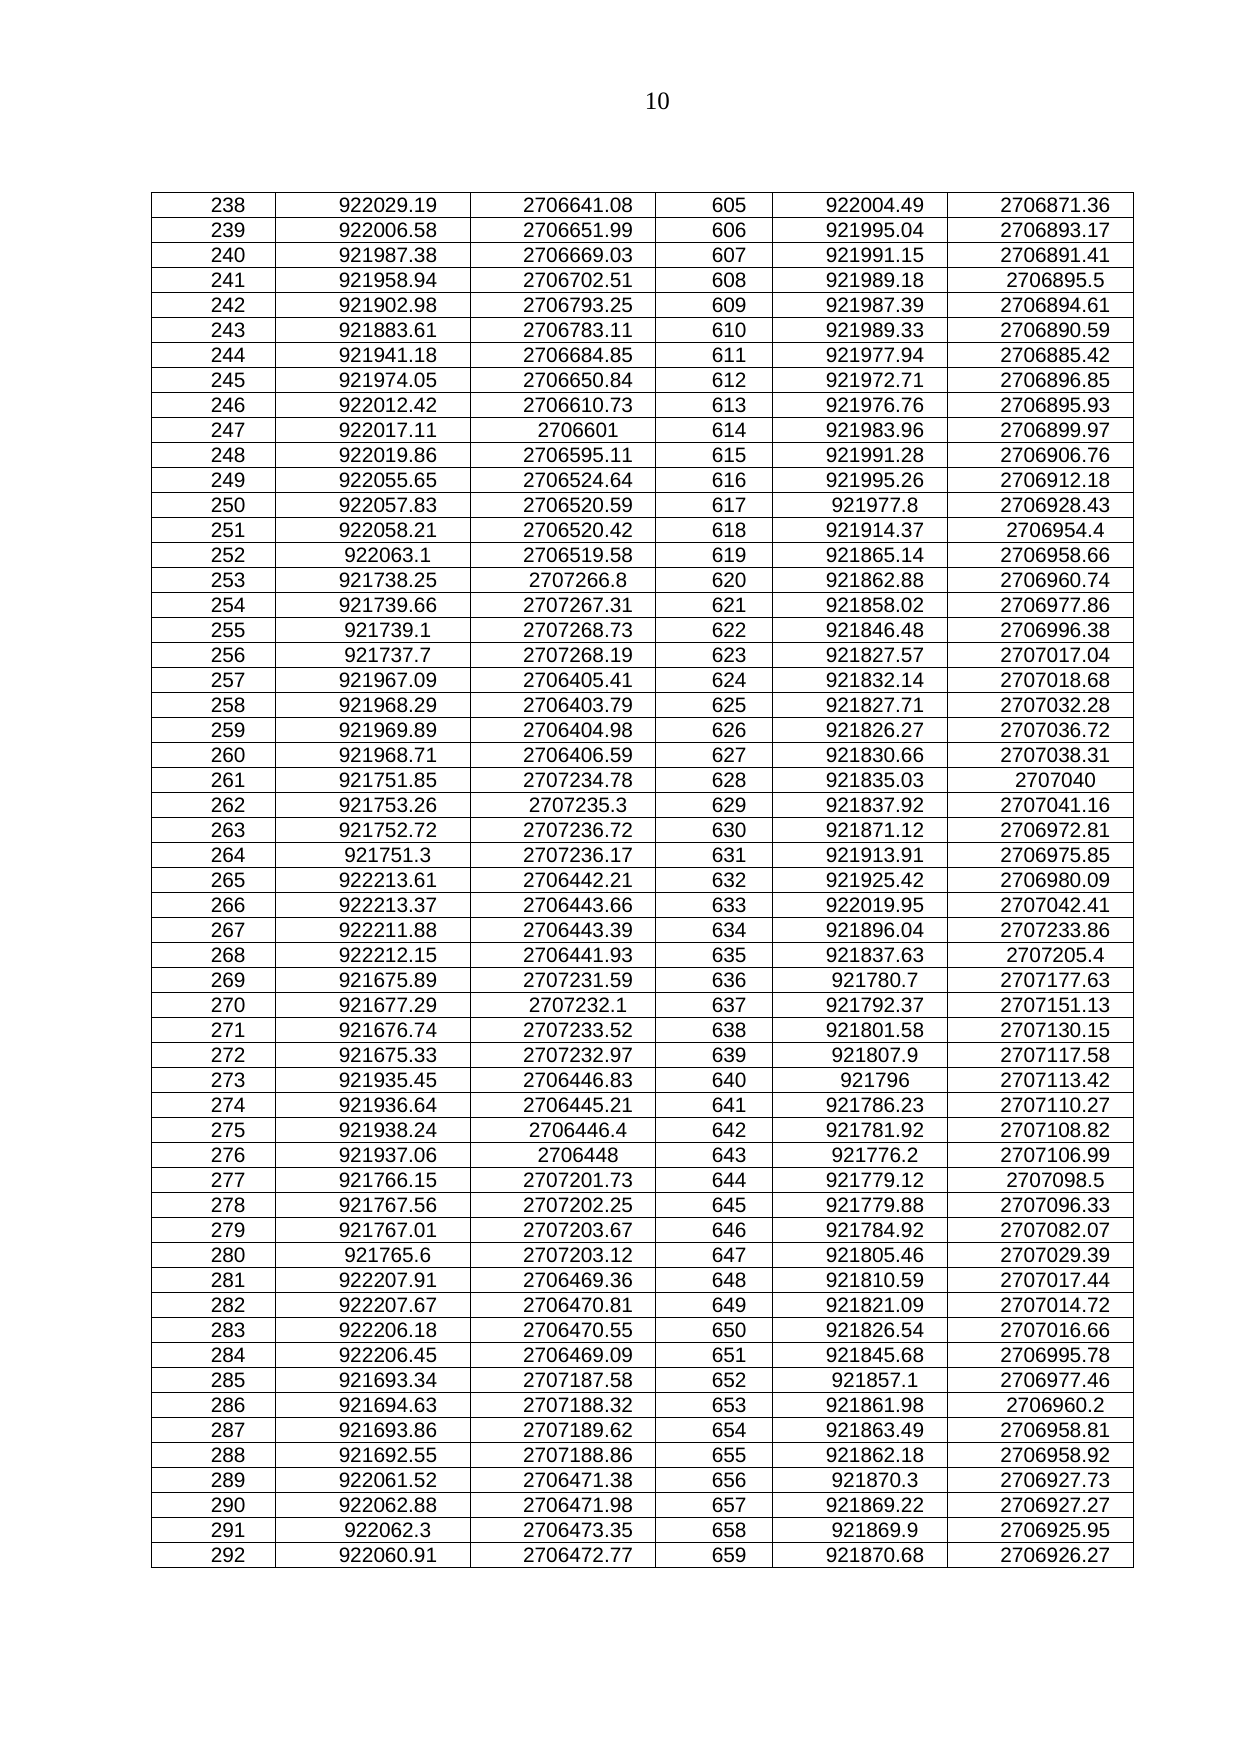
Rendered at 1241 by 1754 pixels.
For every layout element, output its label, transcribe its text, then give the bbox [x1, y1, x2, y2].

table_cell 2706446.4 [471, 1118, 655, 1142]
table_cell 2706912.18 [948, 468, 1133, 492]
table_cell 270 [152, 993, 275, 1017]
table_cell 921937.06 [276, 1143, 470, 1167]
table_cell 274 [152, 1093, 275, 1117]
table_cell 921846.48 [773, 618, 947, 642]
table_cell 921913.91 [773, 843, 947, 867]
table_cell 631 [656, 843, 772, 867]
table_cell 2707267.31 [471, 593, 655, 617]
table_cell 2706980.09 [948, 868, 1133, 892]
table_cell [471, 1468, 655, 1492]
table_cell 921925.42 [773, 868, 947, 892]
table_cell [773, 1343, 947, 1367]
table_cell 2706610.73 [471, 393, 655, 417]
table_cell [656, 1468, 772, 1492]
table_cell 2706520.42 [471, 518, 655, 542]
table_cell 271 [152, 1018, 275, 1042]
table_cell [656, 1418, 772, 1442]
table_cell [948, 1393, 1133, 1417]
table_cell 2707233.86 [948, 918, 1133, 942]
table_cell 2707110.27 [948, 1093, 1133, 1117]
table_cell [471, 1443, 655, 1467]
table_cell 2706894.61 [948, 293, 1133, 317]
table_cell 2706960.74 [948, 568, 1133, 592]
table_cell 921871.12 [773, 818, 947, 842]
table_cell 922207.67 [276, 1293, 470, 1317]
table_cell 2707017.04 [948, 643, 1133, 667]
table_cell 921675.89 [276, 968, 470, 992]
table_cell 249 [152, 468, 275, 492]
table_cell 921675.33 [276, 1043, 470, 1067]
table_cell 2706972.81 [948, 818, 1133, 842]
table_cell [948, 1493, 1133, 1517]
table_cell 921784.92 [773, 1218, 947, 1242]
table_cell 921914.37 [773, 518, 947, 542]
table_cell 630 [656, 818, 772, 842]
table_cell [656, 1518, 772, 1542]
table_cell 2706895.5 [948, 268, 1133, 292]
table_cell 279 [152, 1218, 275, 1242]
table_cell 2706871.36 [948, 193, 1133, 217]
table_cell 921827.57 [773, 643, 947, 667]
table_cell 2706895.93 [948, 393, 1133, 417]
table_cell 643 [656, 1143, 772, 1167]
table_cell 921967.09 [276, 668, 470, 692]
table_cell 2706783.11 [471, 318, 655, 342]
table_cell 264 [152, 843, 275, 867]
table_cell 921779.88 [773, 1193, 947, 1217]
table_cell 921902.98 [276, 293, 470, 317]
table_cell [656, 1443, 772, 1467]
table_cell 2707082.07 [948, 1218, 1133, 1242]
table_cell 922206.18 [276, 1318, 470, 1342]
table_cell 2707203.67 [471, 1218, 655, 1242]
table_cell 921837.63 [773, 943, 947, 967]
table_cell 922017.11 [276, 418, 470, 442]
table_cell 2706885.42 [948, 343, 1133, 367]
table_cell 272 [152, 1043, 275, 1067]
table_cell 921974.05 [276, 368, 470, 392]
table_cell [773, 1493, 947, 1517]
table_cell 922063.1 [276, 543, 470, 567]
table_cell 921810.59 [773, 1268, 947, 1292]
table_cell 263 [152, 818, 275, 842]
table_cell 922012.42 [276, 393, 470, 417]
table_cell 636 [656, 968, 772, 992]
table_cell 922055.65 [276, 468, 470, 492]
table_cell 640 [656, 1068, 772, 1092]
table_cell 2707151.13 [948, 993, 1133, 1017]
table_cell 607 [656, 243, 772, 267]
table_cell 280 [152, 1243, 275, 1267]
table_cell 2707041.16 [948, 793, 1133, 817]
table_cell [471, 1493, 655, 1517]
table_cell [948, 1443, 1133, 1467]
table_cell 2707177.63 [948, 968, 1133, 992]
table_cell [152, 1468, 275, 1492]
table_cell 612 [656, 368, 772, 392]
table_cell 281 [152, 1268, 275, 1292]
table_cell 921991.28 [773, 443, 947, 467]
table_cell 246 [152, 393, 275, 417]
table_cell 922206.45 [276, 1343, 470, 1367]
table_cell 921780.7 [773, 968, 947, 992]
table_cell 2706442.21 [471, 868, 655, 892]
table_cell 260 [152, 743, 275, 767]
table_cell 2706601 [471, 418, 655, 442]
table_cell 921753.26 [276, 793, 470, 817]
table_cell 921858.02 [773, 593, 947, 617]
table_cell 2706441.93 [471, 943, 655, 967]
table_cell 921821.09 [773, 1293, 947, 1317]
table_cell 921807.9 [773, 1043, 947, 1067]
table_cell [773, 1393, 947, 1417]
table_cell 2706403.79 [471, 693, 655, 717]
table_cell 921983.96 [773, 418, 947, 442]
table_cell 623 [656, 643, 772, 667]
table_cell 921995.26 [773, 468, 947, 492]
table_cell 2706651.99 [471, 218, 655, 242]
table_cell 648 [656, 1268, 772, 1292]
table_cell 2706524.64 [471, 468, 655, 492]
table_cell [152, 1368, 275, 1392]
table_cell 2707029.39 [948, 1243, 1133, 1267]
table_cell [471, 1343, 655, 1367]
table_cell 2707014.72 [948, 1293, 1133, 1317]
table_cell 2706470.55 [471, 1318, 655, 1342]
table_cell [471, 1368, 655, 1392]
table_cell 2706906.76 [948, 443, 1133, 467]
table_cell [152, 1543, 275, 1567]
table_cell 273 [152, 1068, 275, 1092]
table_cell 2706996.38 [948, 618, 1133, 642]
table_cell 635 [656, 943, 772, 967]
table_cell 614 [656, 418, 772, 442]
table_cell 922058.21 [276, 518, 470, 542]
table_cell 2706669.03 [471, 243, 655, 267]
table_cell 242 [152, 293, 275, 317]
table_cell 922213.37 [276, 893, 470, 917]
table_cell 921765.6 [276, 1243, 470, 1267]
table_cell 921938.24 [276, 1118, 470, 1142]
table_cell 619 [656, 543, 772, 567]
table_cell 2707018.68 [948, 668, 1133, 692]
table_cell 627 [656, 743, 772, 767]
table_cell 2706448 [471, 1143, 655, 1167]
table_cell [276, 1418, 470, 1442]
table_cell 2707205.4 [948, 943, 1133, 967]
table_cell 922029.19 [276, 193, 470, 217]
table_cell 2706406.59 [471, 743, 655, 767]
table_cell 921936.64 [276, 1093, 470, 1117]
table_cell 2707117.58 [948, 1043, 1133, 1067]
table_cell 921991.15 [773, 243, 947, 267]
table_cell 921737.7 [276, 643, 470, 667]
table_cell 253 [152, 568, 275, 592]
table_cell 632 [656, 868, 772, 892]
table_cell 921781.92 [773, 1118, 947, 1142]
table_cell 611 [656, 343, 772, 367]
table_cell 629 [656, 793, 772, 817]
table_cell 2707016.66 [948, 1318, 1133, 1342]
table_cell 650 [656, 1318, 772, 1342]
table_cell 622 [656, 618, 772, 642]
table_cell 628 [656, 768, 772, 792]
table_cell 2707032.28 [948, 693, 1133, 717]
table_cell 268 [152, 943, 275, 967]
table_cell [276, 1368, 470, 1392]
table_cell 625 [656, 693, 772, 717]
table_cell 2707203.12 [471, 1243, 655, 1267]
table_cell 2706520.59 [471, 493, 655, 517]
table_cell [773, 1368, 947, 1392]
table_cell 251 [152, 518, 275, 542]
table_cell 921958.94 [276, 268, 470, 292]
table_cell 922213.61 [276, 868, 470, 892]
table_cell 921766.15 [276, 1168, 470, 1192]
table_cell 921776.2 [773, 1143, 947, 1167]
table_cell 921751.3 [276, 843, 470, 867]
table_cell 921826.54 [773, 1318, 947, 1342]
table_cell 2706954.4 [948, 518, 1133, 542]
table_cell 921865.14 [773, 543, 947, 567]
table_cell 2706595.11 [471, 443, 655, 467]
table_cell 645 [656, 1193, 772, 1217]
table_cell 921739.1 [276, 618, 470, 642]
table_cell 2706958.66 [948, 543, 1133, 567]
table_cell 922006.58 [276, 218, 470, 242]
table_cell 275 [152, 1118, 275, 1142]
table_cell 922019.86 [276, 443, 470, 467]
table_cell 921835.03 [773, 768, 947, 792]
table_cell 921977.94 [773, 343, 947, 367]
table_cell 2707130.15 [948, 1018, 1133, 1042]
table_cell 278 [152, 1193, 275, 1217]
table_cell 2706977.86 [948, 593, 1133, 617]
table_cell 276 [152, 1143, 275, 1167]
table_cell 610 [656, 318, 772, 342]
table_cell 2706443.39 [471, 918, 655, 942]
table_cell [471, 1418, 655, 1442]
table_cell 921995.04 [773, 218, 947, 242]
table_cell 642 [656, 1118, 772, 1142]
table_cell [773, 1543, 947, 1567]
table_cell 921832.14 [773, 668, 947, 692]
table_cell 267 [152, 918, 275, 942]
table_cell 2706519.58 [471, 543, 655, 567]
table_cell 921827.71 [773, 693, 947, 717]
table_cell 624 [656, 668, 772, 692]
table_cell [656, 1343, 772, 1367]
table_cell 615 [656, 443, 772, 467]
table_cell 921972.71 [773, 368, 947, 392]
table_cell 2706470.81 [471, 1293, 655, 1317]
table_cell 2706893.17 [948, 218, 1133, 242]
table_cell 646 [656, 1218, 772, 1242]
table_cell 921969.89 [276, 718, 470, 742]
table_cell 2706899.97 [948, 418, 1133, 442]
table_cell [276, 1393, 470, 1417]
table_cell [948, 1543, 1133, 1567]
table_cell 2707202.25 [471, 1193, 655, 1217]
table_cell 921767.01 [276, 1218, 470, 1242]
table_cell 2707268.73 [471, 618, 655, 642]
table_cell 618 [656, 518, 772, 542]
table_cell 240 [152, 243, 275, 267]
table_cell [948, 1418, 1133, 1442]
table_cell 2707236.17 [471, 843, 655, 867]
table_cell 922019.95 [773, 893, 947, 917]
table_cell 2707201.73 [471, 1168, 655, 1192]
table_cell 634 [656, 918, 772, 942]
table_cell 921796 [773, 1068, 947, 1092]
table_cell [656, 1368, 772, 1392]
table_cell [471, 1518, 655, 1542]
table_cell 2707231.59 [471, 968, 655, 992]
table_cell 644 [656, 1168, 772, 1192]
table_cell 626 [656, 718, 772, 742]
table_cell 266 [152, 893, 275, 917]
table_cell 238 [152, 193, 275, 217]
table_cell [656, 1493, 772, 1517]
table_cell 245 [152, 368, 275, 392]
table_cell 2707017.44 [948, 1268, 1133, 1292]
table_cell 2707098.5 [948, 1168, 1133, 1192]
table_cell 2707235.3 [471, 793, 655, 817]
table_cell 921767.56 [276, 1193, 470, 1217]
table_cell 269 [152, 968, 275, 992]
table_cell 609 [656, 293, 772, 317]
table_cell 2707236.72 [471, 818, 655, 842]
table_cell 2706891.41 [948, 243, 1133, 267]
table_cell 922211.88 [276, 918, 470, 942]
table_cell 921801.58 [773, 1018, 947, 1042]
table_cell 922004.49 [773, 193, 947, 217]
table_cell 921676.74 [276, 1018, 470, 1042]
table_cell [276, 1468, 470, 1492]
table_cell 921896.04 [773, 918, 947, 942]
table_cell 2707113.42 [948, 1068, 1133, 1092]
table_cell 2706443.66 [471, 893, 655, 917]
table_cell 921989.18 [773, 268, 947, 292]
table_cell 922057.83 [276, 493, 470, 517]
table_cell 2707266.8 [471, 568, 655, 592]
table_cell 921805.46 [773, 1243, 947, 1267]
table_cell 2706469.36 [471, 1268, 655, 1292]
table_cell 255 [152, 618, 275, 642]
table_cell 239 [152, 218, 275, 242]
table_cell 2706405.41 [471, 668, 655, 692]
table_cell 633 [656, 893, 772, 917]
table_cell 647 [656, 1243, 772, 1267]
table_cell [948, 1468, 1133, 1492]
table_cell 921968.71 [276, 743, 470, 767]
table_cell 921989.33 [773, 318, 947, 342]
table_cell 282 [152, 1293, 275, 1317]
table_cell 621 [656, 593, 772, 617]
table_cell 921941.18 [276, 343, 470, 367]
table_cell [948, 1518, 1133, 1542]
table_cell 283 [152, 1318, 275, 1342]
table_cell 2707038.31 [948, 743, 1133, 767]
table_cell 2706445.21 [471, 1093, 655, 1117]
table_cell 921779.12 [773, 1168, 947, 1192]
table_cell 248 [152, 443, 275, 467]
table_cell 921830.66 [773, 743, 947, 767]
table_cell 2707234.78 [471, 768, 655, 792]
table_cell 2707232.97 [471, 1043, 655, 1067]
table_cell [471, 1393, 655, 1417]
table_cell 608 [656, 268, 772, 292]
table_cell 921786.23 [773, 1093, 947, 1117]
table_cell 2706896.85 [948, 368, 1133, 392]
table_cell 613 [656, 393, 772, 417]
table_cell 620 [656, 568, 772, 592]
table_cell 921935.45 [276, 1068, 470, 1092]
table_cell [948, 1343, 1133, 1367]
table_cell 250 [152, 493, 275, 517]
table_cell 247 [152, 418, 275, 442]
table_cell 2707106.99 [948, 1143, 1133, 1167]
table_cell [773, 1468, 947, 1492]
table_cell 243 [152, 318, 275, 342]
table_cell 921883.61 [276, 318, 470, 342]
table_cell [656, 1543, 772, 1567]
table_cell 921738.25 [276, 568, 470, 592]
table_cell 921837.92 [773, 793, 947, 817]
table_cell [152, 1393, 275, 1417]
table_cell 2706975.85 [948, 843, 1133, 867]
table_cell 244 [152, 343, 275, 367]
table_cell 2706404.98 [471, 718, 655, 742]
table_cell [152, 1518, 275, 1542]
table_cell 284 [152, 1343, 275, 1367]
table_cell 2706890.59 [948, 318, 1133, 342]
table_cell 258 [152, 693, 275, 717]
table_cell 641 [656, 1093, 772, 1117]
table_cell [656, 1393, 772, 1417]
table_cell 617 [656, 493, 772, 517]
table_cell 605 [656, 193, 772, 217]
table_cell 637 [656, 993, 772, 1017]
table_cell 2706928.43 [948, 493, 1133, 517]
table_cell 638 [656, 1018, 772, 1042]
table_cell 257 [152, 668, 275, 692]
table_cell 921976.76 [773, 393, 947, 417]
table_cell 2706446.83 [471, 1068, 655, 1092]
table_cell 2707108.82 [948, 1118, 1133, 1142]
table_cell 262 [152, 793, 275, 817]
table_cell 921977.8 [773, 493, 947, 517]
table_cell 2707233.52 [471, 1018, 655, 1042]
table_cell 2707232.1 [471, 993, 655, 1017]
table_cell 922207.91 [276, 1268, 470, 1292]
table_cell 2706641.08 [471, 193, 655, 217]
table_cell 2706793.25 [471, 293, 655, 317]
table_cell 2707268.19 [471, 643, 655, 667]
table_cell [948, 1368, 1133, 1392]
table_cell 259 [152, 718, 275, 742]
table_cell 921739.66 [276, 593, 470, 617]
table_cell 921968.29 [276, 693, 470, 717]
table_cell 616 [656, 468, 772, 492]
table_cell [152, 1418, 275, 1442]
table_cell 2707042.41 [948, 893, 1133, 917]
table_cell 921987.38 [276, 243, 470, 267]
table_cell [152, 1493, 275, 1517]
table_cell 921826.27 [773, 718, 947, 742]
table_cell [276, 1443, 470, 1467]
table_cell 2706702.51 [471, 268, 655, 292]
table_cell 921792.37 [773, 993, 947, 1017]
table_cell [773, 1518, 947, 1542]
table_cell 921752.72 [276, 818, 470, 842]
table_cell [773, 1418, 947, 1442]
table_cell 921862.88 [773, 568, 947, 592]
table_cell 256 [152, 643, 275, 667]
table_cell 277 [152, 1168, 275, 1192]
table_cell 639 [656, 1043, 772, 1067]
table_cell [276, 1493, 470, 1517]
table_cell 265 [152, 868, 275, 892]
table_cell 2707036.72 [948, 718, 1133, 742]
table_cell 606 [656, 218, 772, 242]
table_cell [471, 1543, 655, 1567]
table_cell 922212.15 [276, 943, 470, 967]
table_cell 261 [152, 768, 275, 792]
table_cell 921751.85 [276, 768, 470, 792]
table_cell 2706650.84 [471, 368, 655, 392]
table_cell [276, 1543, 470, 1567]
table_cell 2707040 [948, 768, 1133, 792]
table_cell 2706684.85 [471, 343, 655, 367]
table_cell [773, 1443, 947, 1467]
table_cell 921677.29 [276, 993, 470, 1017]
table_cell 252 [152, 543, 275, 567]
table_cell 2707096.33 [948, 1193, 1133, 1217]
table_cell 241 [152, 268, 275, 292]
table_cell 921987.39 [773, 293, 947, 317]
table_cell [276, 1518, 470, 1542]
table_cell 254 [152, 593, 275, 617]
table_cell 649 [656, 1293, 772, 1317]
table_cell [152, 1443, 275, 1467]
